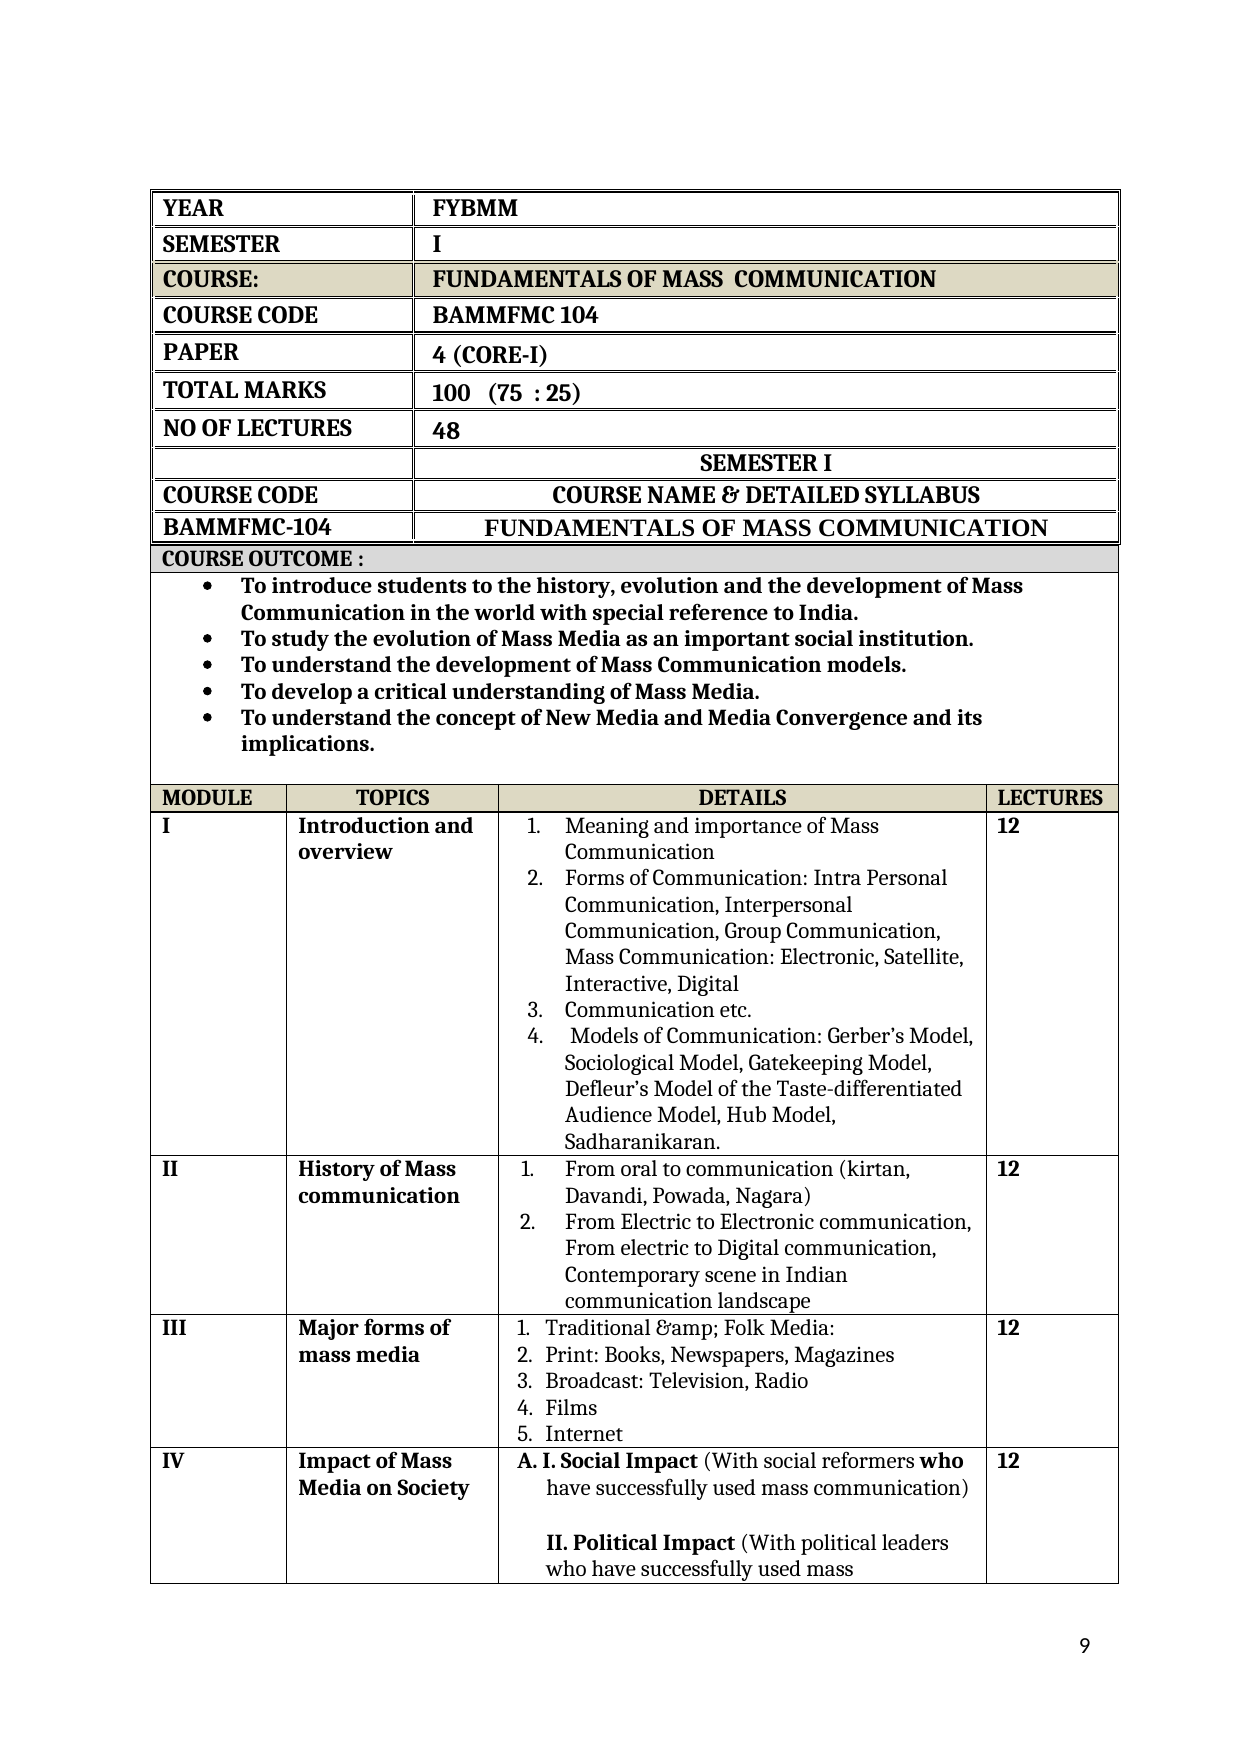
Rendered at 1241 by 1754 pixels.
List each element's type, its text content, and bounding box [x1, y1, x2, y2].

table_cell TOPICS [287, 785, 498, 811]
table_cell YEAR [153, 193, 413, 225]
table_cell 4 (CORE-I) [415, 331, 1118, 369]
table_cell LECTURES [987, 785, 1118, 811]
table_cell To introduce students to the history, evolution and the development of Mass Communication in the world with special reference to India. To study the evolution of Mass Media as an important social institution. To understand the development of Mass Communication models. To develop a critical understanding of Mass Media. To understand the concept of New Media and Media Convergence and its implications. [151, 573, 1118, 784]
table_cell COURSE NAME & DETAILED SYLLABUS [415, 478, 1118, 509]
table_cell I [414, 225, 1119, 260]
table_cell PAPER [153, 331, 412, 369]
table_cell From oral to communication (kirtan, Davandi, Powada, Nagara) From Electric to Electronic communication, From electric to Digital communication, Contemporary scene in Indian communication landscape [499, 1156, 986, 1314]
table_cell SEMESTER [152, 225, 413, 260]
table_cell III [151, 1315, 286, 1447]
table_cell History of Mass communication [287, 1156, 498, 1314]
table_cell FUNDAMENTALS OF MASS COMMUNICATION [414, 260, 1119, 296]
table_cell 100 (75 : 25) [415, 370, 1118, 408]
table_cell [153, 446, 412, 478]
table_cell Meaning and importance of Mass Communication Forms of Communication: Intra Personal Communication, Interpersonal Communication, Group Communication, Mass Communication: Electronic, Satellite, Interactive, Digital Communication etc. Models of Communication: Gerber’s Model, Sociological Model, Gatekeeping Model, Defleur’s Model of the Taste-differentiated Audience Model, Hub Model, Sadharanikaran. [499, 813, 986, 1155]
table_cell COURSE: [152, 260, 413, 296]
table_cell 12 [987, 1156, 1118, 1314]
table_cell Major forms of mass media [287, 1315, 498, 1447]
table_cell 12 [987, 1315, 1118, 1447]
table_cell I [151, 813, 286, 1155]
table_cell BAMMFMC 104 [414, 296, 1119, 331]
table_cell COURSE CODE [152, 296, 413, 331]
table_cell SEMESTER I [415, 446, 1118, 478]
table_cell 12 [987, 1448, 1118, 1583]
table_cell DETAILS [499, 785, 986, 811]
table_cell Traditional &amp; Folk Media: Print: Books, Newspapers, Magazines Broadcast: Television, Radio Films Internet [499, 1315, 986, 1447]
table_cell FUNDAMENTALS OF MASS COMMUNICATION [414, 510, 1118, 541]
table_cell IV [151, 1448, 286, 1583]
table_cell II [151, 1156, 286, 1314]
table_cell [499, 1448, 986, 1583]
table_cell MODULE [151, 785, 286, 811]
table_cell Introduction and overview [287, 813, 498, 1155]
table_cell 12 [987, 813, 1118, 1155]
table_cell TOTAL MARKS [153, 370, 412, 408]
table_cell NO OF LECTURES [153, 408, 412, 446]
table_cell BAMMFMC-104 [153, 510, 413, 541]
table_header COURSE OUTCOME : [151, 546, 1118, 572]
table_cell COURSE CODE [153, 478, 412, 509]
table_cell 48 [415, 408, 1118, 446]
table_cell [287, 1448, 498, 1583]
table_cell FYBMM [414, 193, 1118, 225]
